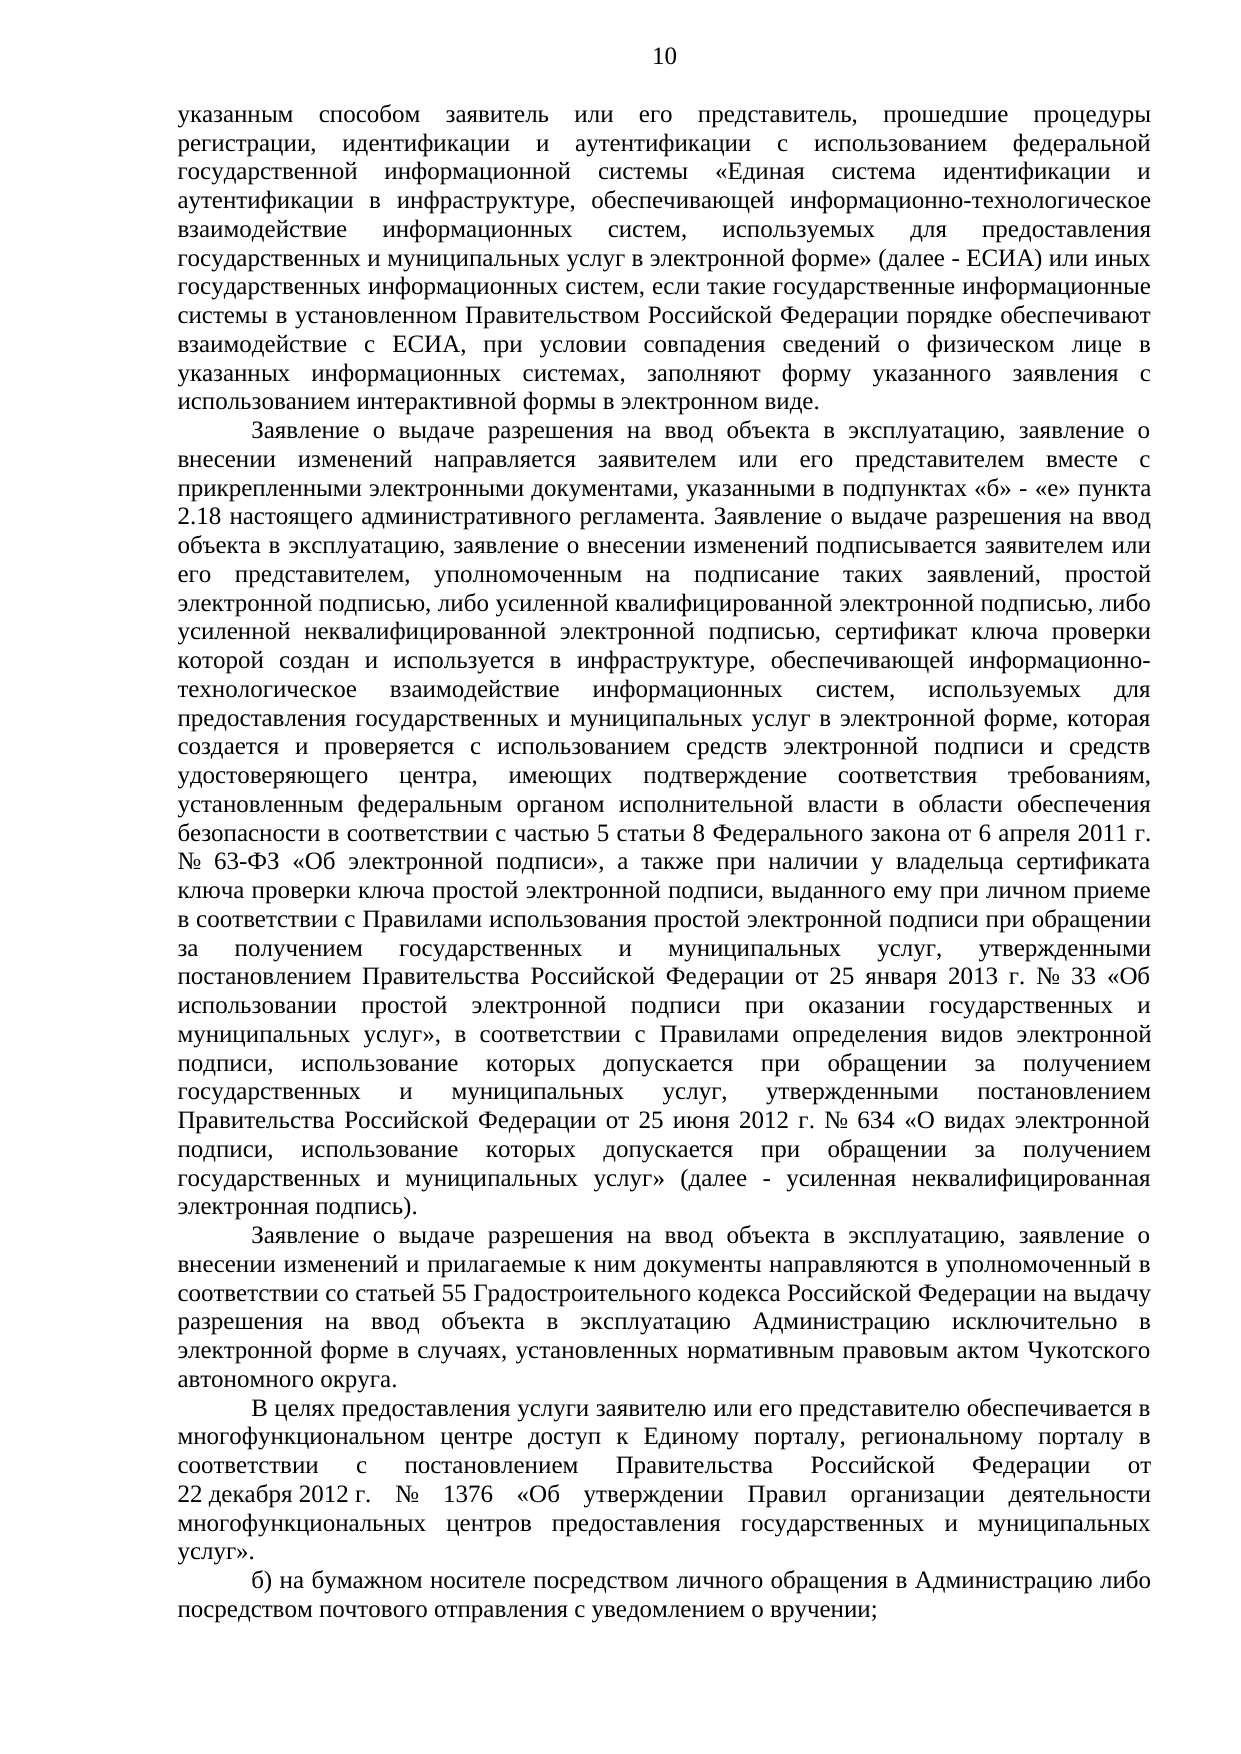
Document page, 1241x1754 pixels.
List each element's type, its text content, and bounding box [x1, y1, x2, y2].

text Заявление о выдаче разрешения на ввод объекта в эксплуатацию, заявление о внесении изменений и прилагаемые к ним документы направляются в уполномоченный в соответствии со статьей 55 Градостроительного кодекса Российской Федерации на выдачу разрешения на ввод объекта в эксплуатацию Администрацию исключительно в электронной форме в случаях, установленных нормативным правовым актом Чукотского автономного округа. [177, 1220, 1152, 1393]
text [177, 99, 1152, 415]
text В целях предоставления услуги заявителю или его представителю обеспечивается в многофункциональном центре доступ к Единому порталу, региональному порталу в соответствии с постановлением Правительства Российской Федерации от 22 декабря 2012 г. № 1376 «Об утверждении Правил организации деятельности многофункциональных центров предоставления государственных и муниципальных услуг». [177, 1393, 1152, 1565]
text Заявление о выдаче разрешения на ввод объекта в эксплуатацию, заявление о внесении изменений направляется заявителем или его представителем вместе с прикрепленными электронными документами, указанными в подпунктах «б» - «е» пункта 2.18 настоящего административного регламента. Заявление о выдаче разрешения на ввод объекта в эксплуатацию, заявление о внесении изменений подписывается заявителем или его представителем, уполномоченным на подписание таких заявлений, простой электронной подписью, либо усиленной квалифицированной электронной подписью, либо усиленной неквалифицированной электронной подписью, сертификат ключа проверки которой создан и используется в инфраструктуре, обеспечивающей информационно-технологическое взаимодействие информационных систем, используемых для предоставления государственных и муниципальных услуг в электронной форме, которая создается и проверяется с использованием средств электронной подписи и средств удостоверяющего центра, имеющих подтверждение соответствия требованиям, установленным федеральным органом исполнительной власти в области обеспечения безопасности в соответствии с частью 5 статьи 8 Федерального закона от 6 апреля 2011 г. № 63-ФЗ «Об электронной подписи», а также при наличии у владельца сертификата ключа проверки ключа простой электронной подписи, выданного ему при личном приеме в соответствии с Правилами использования простой электронной подписи при обращении за получением государственных и муниципальных услуг, утвержденными постановлением Правительства Российской Федерации от 25 января 2013 г. № 33 «Об использовании простой электронной подписи при оказании государственных и муниципальных услуг», в соответствии с Правилами определения видов электронной подписи, использование которых допускается при обращении за получением государственных и муниципальных услуг, утвержденными постановлением Правительства Российской Федерации от 25 июня 2012 г. № 634 «О видах электронной подписи, использование которых допускается при обращении за получением государственных и муниципальных услуг» (далее - усиленная неквалифицированная электронная подпись). [177, 415, 1152, 1220]
text б) на бумажном носителе посредством личного обращения в Администрацию либо посредством почтового отправления с уведомлением о вручении; [177, 1565, 1152, 1623]
